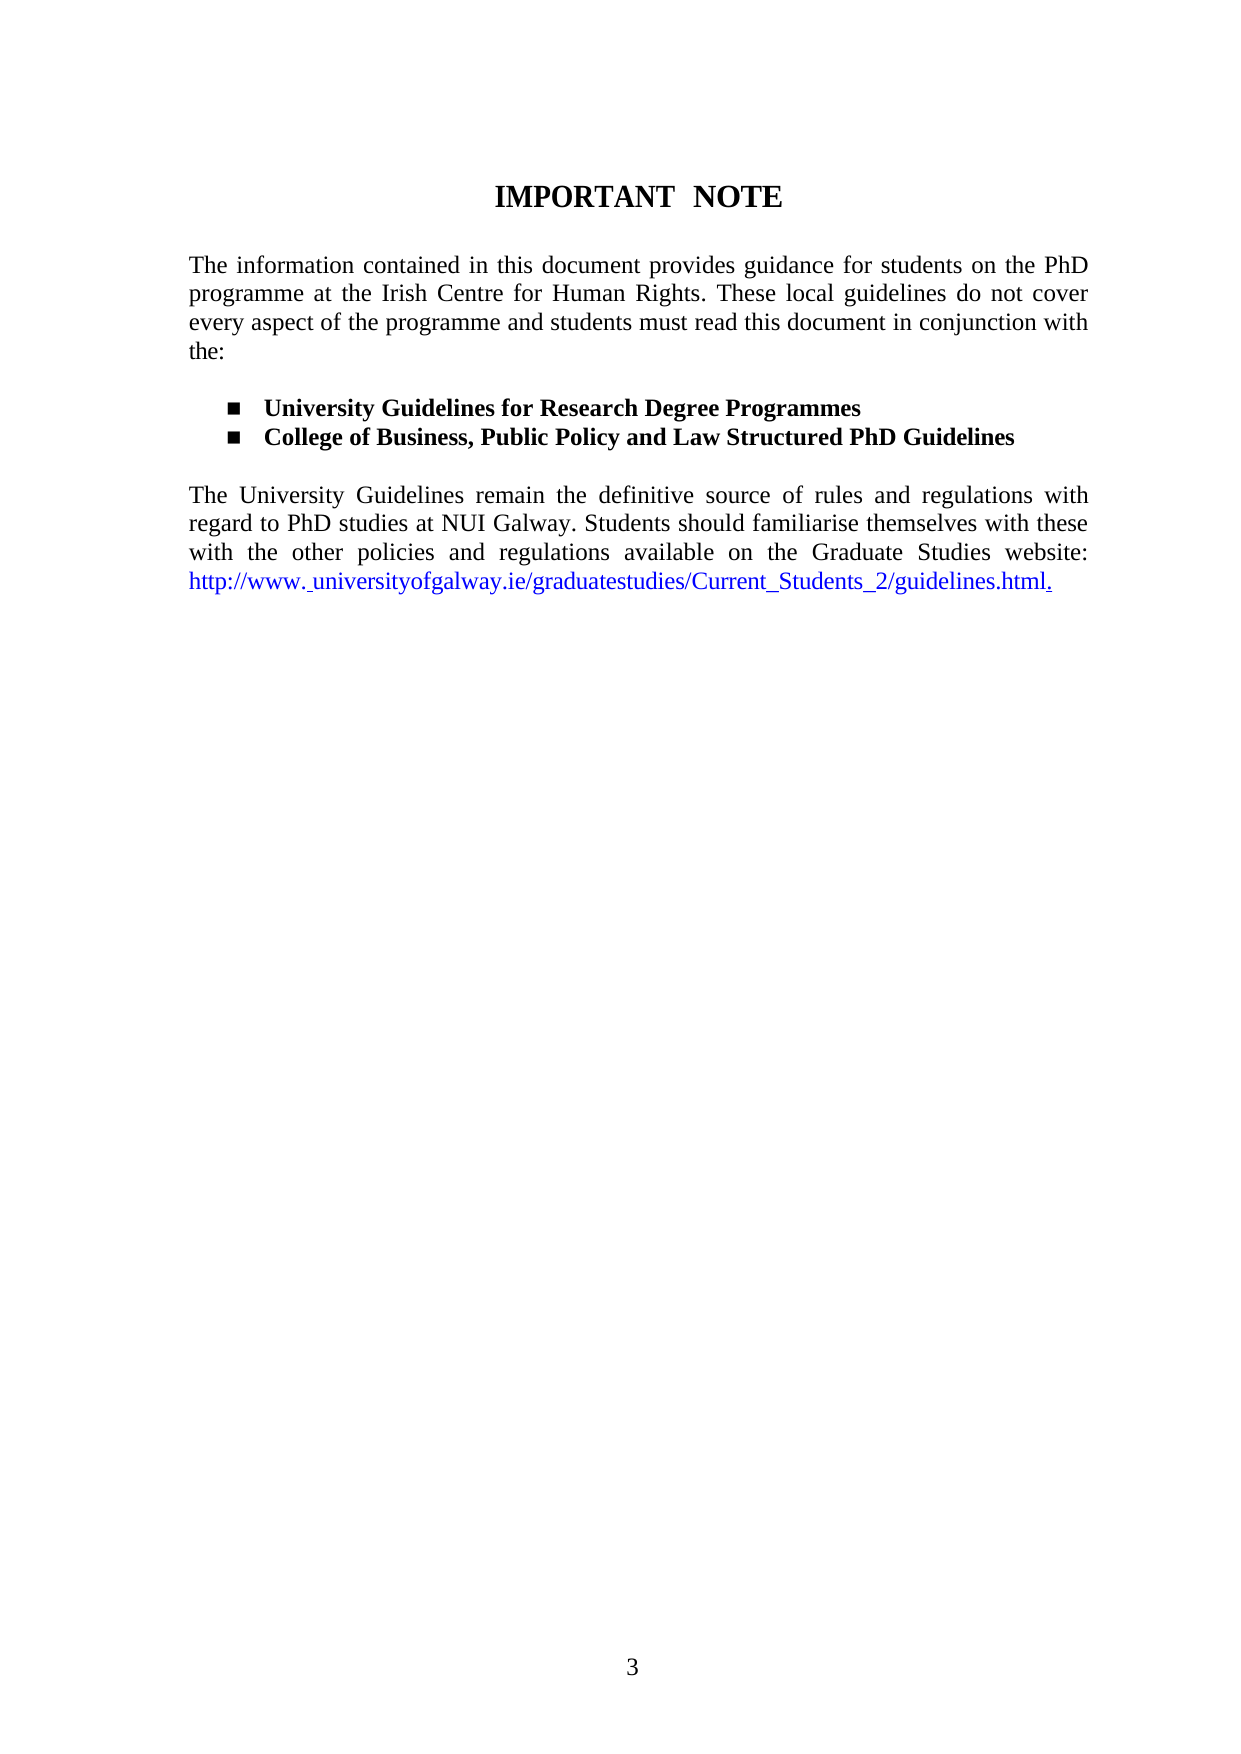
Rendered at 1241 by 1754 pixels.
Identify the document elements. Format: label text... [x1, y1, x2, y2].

text The information contained in this document provides guidance for students on the PhD programme at the Irish Centre for Human Rights. These local guidelines do not cover every aspect of the programme and students must read this document in conjunction with the: [189, 250, 1089, 365]
subtitle College of Business, Public Policy and Law Structured PhD Guidelines [226, 422, 1132, 451]
text The University Guidelines remain the definitive source of rules and regulations with regard to PhD studies at NUI Galway. Students should familiarise themselves with these with the other policies and regulations available on the Graduate Studies website: http://www. universityofgalway.ie/graduatestudies/Current_Students_2/guidelines.html. [189, 480, 1089, 595]
subtitle IMPORTANT NOTE [352, 177, 926, 214]
subtitle University Guidelines for Research Degree Programmes [226, 394, 1132, 422]
